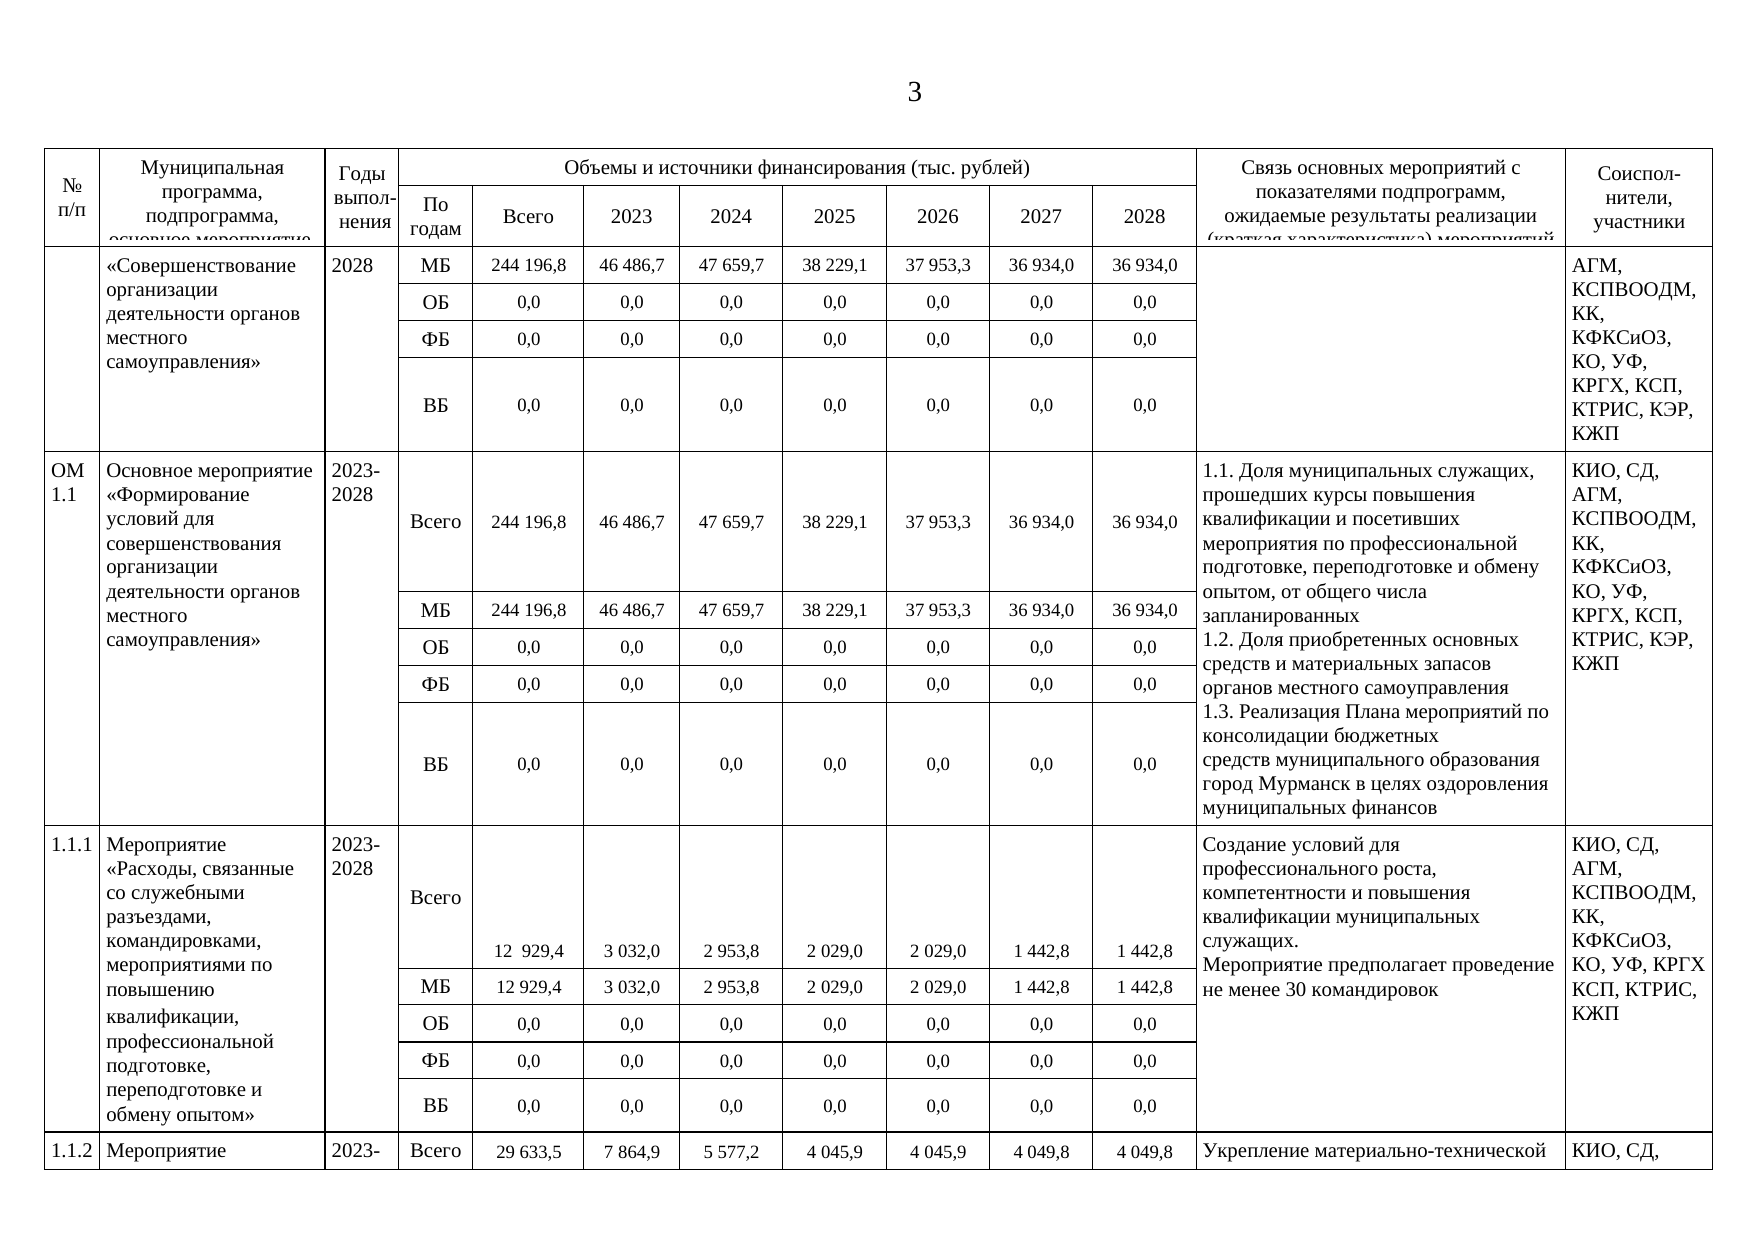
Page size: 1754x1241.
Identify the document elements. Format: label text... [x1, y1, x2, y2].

table_cell 36 934,0 [1093, 592, 1196, 628]
table_cell 0,0 [990, 1043, 1092, 1078]
table_cell 0,0 [584, 666, 679, 702]
table_cell 244 196,8 [473, 452, 583, 591]
table_cell МБ [399, 247, 472, 283]
table_cell 0,0 [680, 321, 782, 357]
table_cell КИО, СД, АГМ, КСПВООДМ, КК, КФКСиОЗ, КО, УФ, КРГХ, КСП, КТРИС, КЭР, КЖП [1566, 247, 1712, 451]
table_cell 1.1.1 [45, 826, 99, 1131]
table_cell Всего [473, 186, 583, 246]
table_cell 0,0 [680, 666, 782, 702]
table_cell 38 229,1 [783, 452, 886, 591]
table_cell 0,0 [783, 358, 886, 451]
table_cell 38 229,1 [783, 247, 886, 283]
table_cell 2024 [680, 186, 782, 246]
table_cell 0,0 [783, 321, 886, 357]
table_cell 0,0 [1093, 1005, 1196, 1041]
table_cell ФБ [399, 1043, 472, 1078]
table_cell 0,0 [473, 358, 583, 451]
table_cell 4 049,8 [1093, 1133, 1196, 1168]
table_header Соиспол-нители, участники [1566, 149, 1712, 246]
table_cell 0,0 [584, 358, 679, 451]
table_cell 38 229,1 [783, 592, 886, 628]
table_cell МБ [399, 592, 472, 628]
table_cell 0,0 [680, 1043, 782, 1078]
table_cell 2023-2028 [326, 452, 398, 825]
table_cell 0,0 [473, 1005, 583, 1041]
table_cell 0,0 [680, 1005, 782, 1041]
table_cell 4 045,9 [783, 1133, 886, 1168]
table_cell ФБ [399, 666, 472, 702]
table_cell 0,0 [473, 321, 583, 357]
table_cell КИО, СД, АГМ, КСПВООДМ, КК, КФКСиОЗ, КО, УФ, КРГХ, КСП, КТРИС, КЭР, КЖП [1566, 452, 1712, 825]
table_header Связь основных мероприятий с показателями подпрограмм, ожидаемые результаты реализации (краткая характеристика) мероприятий [1197, 149, 1565, 246]
table_cell КИО, СД, АГМ, КСПВООДМ, КК, КФКСиОЗ, КО, УФ, КРГХ КСП, КТРИС, КЖП [1566, 826, 1712, 1131]
table_cell ФБ [399, 321, 472, 357]
table_cell 0,0 [783, 666, 886, 702]
table_cell МБ [399, 969, 472, 1004]
table_cell 3 032,0 [584, 969, 679, 1004]
table_cell 12 929,4 [473, 826, 583, 967]
table_cell 0,0 [473, 703, 583, 825]
table_cell 0,0 [584, 703, 679, 825]
table_cell ОБ [399, 1005, 472, 1041]
table_cell 2028 [1093, 186, 1196, 246]
table_cell 4 045,9 [887, 1133, 989, 1168]
table_cell 1 442,8 [990, 969, 1092, 1004]
table_cell Всего [399, 452, 472, 591]
table_cell 1 442,8 [1093, 826, 1196, 967]
table_cell 0,0 [887, 1079, 989, 1131]
table_cell 2 029,0 [887, 826, 989, 967]
table_cell 46 486,7 [584, 592, 679, 628]
table_cell 0,0 [887, 1043, 989, 1078]
table_cell Всего [399, 1133, 472, 1168]
table_cell 0,0 [584, 1043, 679, 1078]
table_cell 47 659,7 [680, 592, 782, 628]
table_cell 1 442,8 [1093, 969, 1196, 1004]
table_cell 0,0 [584, 284, 679, 320]
table_cell 0,0 [1093, 1079, 1196, 1131]
table_cell 0,0 [990, 703, 1092, 825]
table_cell 0,0 [584, 1005, 679, 1041]
table_cell ОМ 1.1 [45, 452, 99, 825]
table_cell ВБ [399, 358, 472, 451]
table_cell - [1197, 247, 1565, 451]
table_cell 2026 [887, 186, 989, 246]
table_cell 0,0 [887, 1005, 989, 1041]
table_cell 0,0 [680, 284, 782, 320]
table_cell 1 [45, 247, 99, 451]
table_cell 2 953,8 [680, 826, 782, 967]
table_cell 0,0 [990, 629, 1092, 665]
table_cell 0,0 [584, 1079, 679, 1131]
table_cell 2023-2028 [326, 247, 398, 451]
table_cell 36 934,0 [990, 452, 1092, 591]
table_cell Всего [399, 826, 472, 967]
table_cell 0,0 [473, 1079, 583, 1131]
table_cell 2 953,8 [680, 969, 782, 1004]
table_cell 37 953,3 [887, 592, 989, 628]
table_cell 244 196,8 [473, 592, 583, 628]
table_cell 2023-2028 [326, 1133, 398, 1168]
table_cell Подпрограмма 1 «Совершенствование организации деятельности органов местного самоуправления» [100, 247, 324, 451]
table_cell 0,0 [680, 703, 782, 825]
table_cell 2025 [783, 186, 886, 246]
table_cell 4 049,8 [990, 1133, 1092, 1168]
table_cell 0,0 [783, 1005, 886, 1041]
table_cell Мероприятие «Закупка товаров, работ, услуг для нужд органов местного самоуправления» [100, 1133, 324, 1168]
table_cell 5 577,2 [680, 1133, 782, 1168]
table_cell 0,0 [680, 358, 782, 451]
table_cell ВБ [399, 1079, 472, 1131]
table_cell 0,0 [990, 358, 1092, 451]
table_cell 2027 [990, 186, 1092, 246]
table_cell По годам [399, 186, 472, 246]
table_cell 0,0 [783, 703, 886, 825]
table_cell 36 934,0 [1093, 452, 1196, 591]
table_cell 47 659,7 [680, 247, 782, 283]
table_cell Мероприятие «Расходы, связанные со служебными разъездами, командировками, мероприятиями по повышению квалификации, профессиональной подготовке, переподготовке и обмену опытом» [100, 826, 324, 1131]
table_cell 0,0 [1093, 703, 1196, 825]
table_cell 36 934,0 [990, 592, 1092, 628]
table_cell 0,0 [473, 666, 583, 702]
table_header Годы выпол-нения [326, 149, 398, 246]
table_cell 244 196,8 [473, 247, 583, 283]
table_cell 0,0 [473, 284, 583, 320]
table_cell 0,0 [783, 284, 886, 320]
table_cell 47 659,7 [680, 452, 782, 591]
table_header № п/п [45, 149, 99, 246]
table_cell 0,0 [887, 358, 989, 451]
table_cell 7 864,9 [584, 1133, 679, 1168]
table_cell 0,0 [680, 629, 782, 665]
table_cell 0,0 [783, 629, 886, 665]
table_cell 0,0 [1093, 666, 1196, 702]
table_cell 0,0 [473, 629, 583, 665]
table_cell 2023 [584, 186, 679, 246]
table_cell 36 934,0 [990, 247, 1092, 283]
table_cell ВБ [399, 703, 472, 825]
table_cell 0,0 [990, 1005, 1092, 1041]
table_cell КИО, СД, АГМ, КСПВООДМ, КК, КФКСиОЗ, КО, УФ, КРГХ, КСП, КТРИС, КЭР, КЖП [1566, 1133, 1712, 1168]
table_cell 0,0 [990, 284, 1092, 320]
table_cell 37 953,3 [887, 247, 989, 283]
table_cell 46 486,7 [584, 247, 679, 283]
table_cell 1.1. Доля муниципальных служащих, прошедших курсы повышения квалификации и посетивших мероприятия по профессиональной подготовке, переподготовке и обмену опытом, от общего числа запланированных 1.2. Доля приобретенных основных средств и материальных запасов органов местного самоуправления 1.3. Реализация Плана мероприятий по консолидации бюджетных средств муниципального образования город Мурманск в целях оздоровления муниципальных финансов [1197, 452, 1565, 825]
table_cell 2023-2028 [326, 826, 398, 1131]
table_cell 0,0 [584, 321, 679, 357]
table_cell 0,0 [990, 1079, 1092, 1131]
table_cell 0,0 [887, 629, 989, 665]
table_cell 0,0 [1093, 629, 1196, 665]
table_cell 29 633,5 [473, 1133, 583, 1168]
table_cell 1.1.2 [45, 1133, 99, 1168]
table_cell 0,0 [887, 284, 989, 320]
table_cell ОБ [399, 629, 472, 665]
table_cell 0,0 [887, 321, 989, 357]
table_cell 3 032,0 [584, 826, 679, 967]
table_cell 12 929,4 [473, 969, 583, 1004]
table_cell 0,0 [1093, 284, 1196, 320]
table_cell 2 029,0 [783, 969, 886, 1004]
table_cell 0,0 [584, 629, 679, 665]
table_cell 2 029,0 [783, 826, 886, 967]
table_cell 37 953,3 [887, 452, 989, 591]
table_cell Создание условий для профессионального роста, компетентности и повышения квалификации муниципальных служащих. Мероприятие предполагает проведение не менее 30 командировок [1197, 826, 1565, 1131]
table_cell 0,0 [990, 666, 1092, 702]
table_cell 0,0 [1093, 358, 1196, 451]
table_cell 0,0 [887, 703, 989, 825]
table_header Объемы и источники финансирования (тыс. рублей) [399, 149, 1196, 185]
table_cell 0,0 [680, 1079, 782, 1131]
table_cell 0,0 [1093, 321, 1196, 357]
table_cell 0,0 [1093, 1043, 1196, 1078]
table_cell 0,0 [887, 666, 989, 702]
table_cell 0,0 [783, 1043, 886, 1078]
table_cell 2 029,0 [887, 969, 989, 1004]
table_cell 46 486,7 [584, 452, 679, 591]
table_cell 1 442,8 [990, 826, 1092, 967]
table_header Муниципальная программа, подпрограмма, основное мероприятие, проект, мероприятие [100, 149, 324, 246]
table_cell 0,0 [473, 1043, 583, 1078]
table_cell 36 934,0 [1093, 247, 1196, 283]
table_cell ОБ [399, 284, 472, 320]
table_cell 0,0 [990, 321, 1092, 357]
table_cell 0,0 [783, 1079, 886, 1131]
table_cell Основное мероприятие «Формирование условий для совершенствования организации деятельности органов местного самоуправления» [100, 452, 324, 825]
